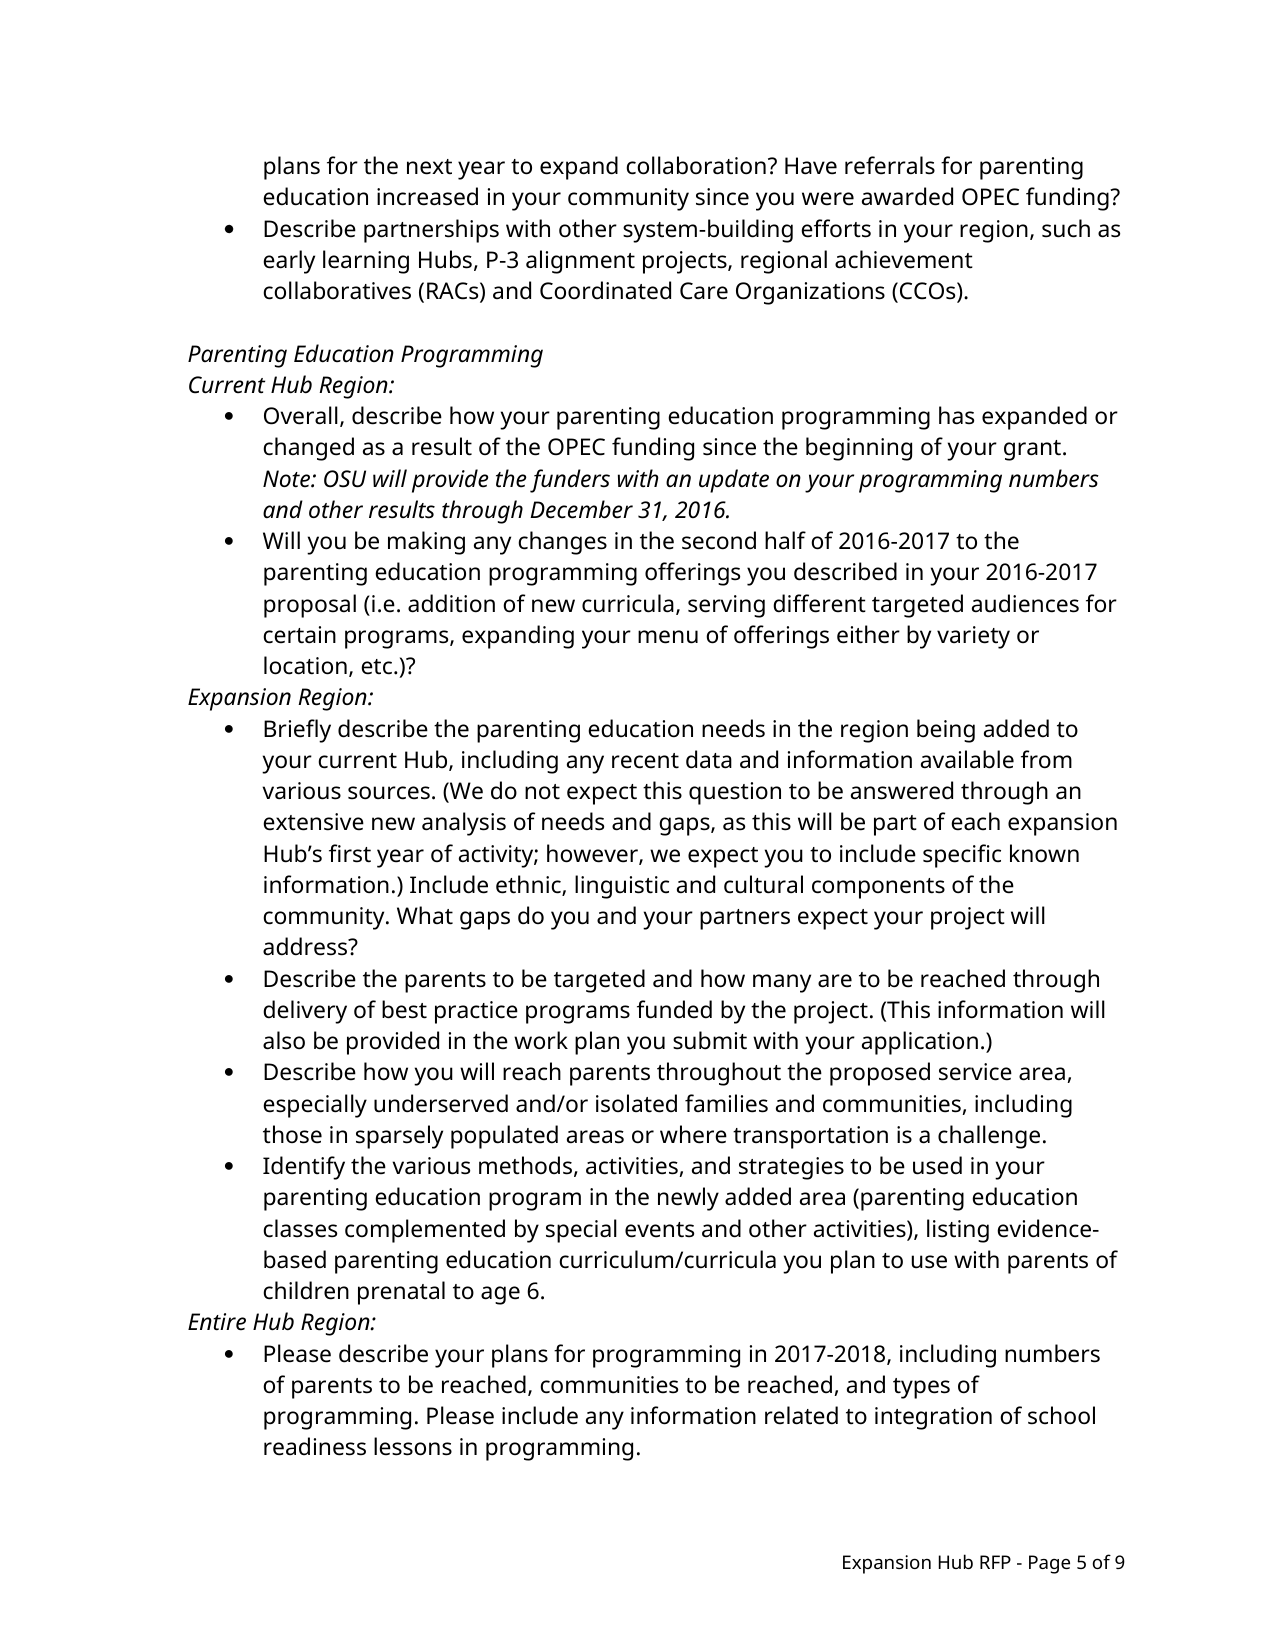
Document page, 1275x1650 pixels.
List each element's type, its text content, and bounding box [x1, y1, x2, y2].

text Parenting Education Programming [187, 337, 1125, 369]
list Describe how you will reach parents throughout the proposed service area, especially underserved and/or isolated families and communities, including those in sparsely populated areas or where transportation is a challenge. [225, 1056, 1125, 1150]
list Briefly describe the parenting education needs in the region being added to your current Hub, including any recent data and information available from various sources. (We do not expect this question to be answered through an extensive new analysis of needs and gaps, as this will be part of each expansion Hub’s first year of activity; however, we expect you to include specific known information.) Include ethnic, linguistic and cultural components of the community. What gaps do you and your partners expect your project will address? [225, 712, 1125, 962]
text Entire Hub Region: [187, 1306, 1125, 1337]
list Will you be making any changes in the second half of 2016-2017 to the parenting education programming offerings you described in your 2016-2017 proposal (i.e. addition of new curricula, serving different targeted audiences for certain programs, expanding your menu of offerings either by variety or location, etc.)? [225, 525, 1125, 681]
list Please describe your plans for programming in 2017-2018, including numbers of parents to be reached, communities to be reached, and types of programming. Please include any information related to integration of school readiness lessons in programming. [225, 1337, 1125, 1462]
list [225, 150, 1125, 212]
text Expansion Region: [187, 681, 1125, 712]
list Identify the various methods, activities, and strategies to be used in your parenting education program in the newly added area (parenting education classes complemented by special events and other activities), listing evidence-based parenting education curriculum/curricula you plan to use with parents of children prenatal to age 6. [225, 1150, 1125, 1306]
list Describe partnerships with other system-building efforts in your region, such as early learning Hubs, P-3 alignment projects, regional achievement collaboratives (RACs) and Coordinated Care Organizations (CCOs). [225, 212, 1125, 306]
text Current Hub Region: [187, 369, 1125, 400]
list Overall, describe how your parenting education programming has expanded or changed as a result of the OPEC funding since the beginning of your grant. Note: OSU will provide the funders with an update on your programming numbers and other results through December 31, 2016. [225, 400, 1125, 525]
list Describe the parents to be targeted and how many are to be reached through delivery of best practice programs funded by the project. (This information will also be provided in the work plan you submit with your application.) [225, 962, 1125, 1056]
